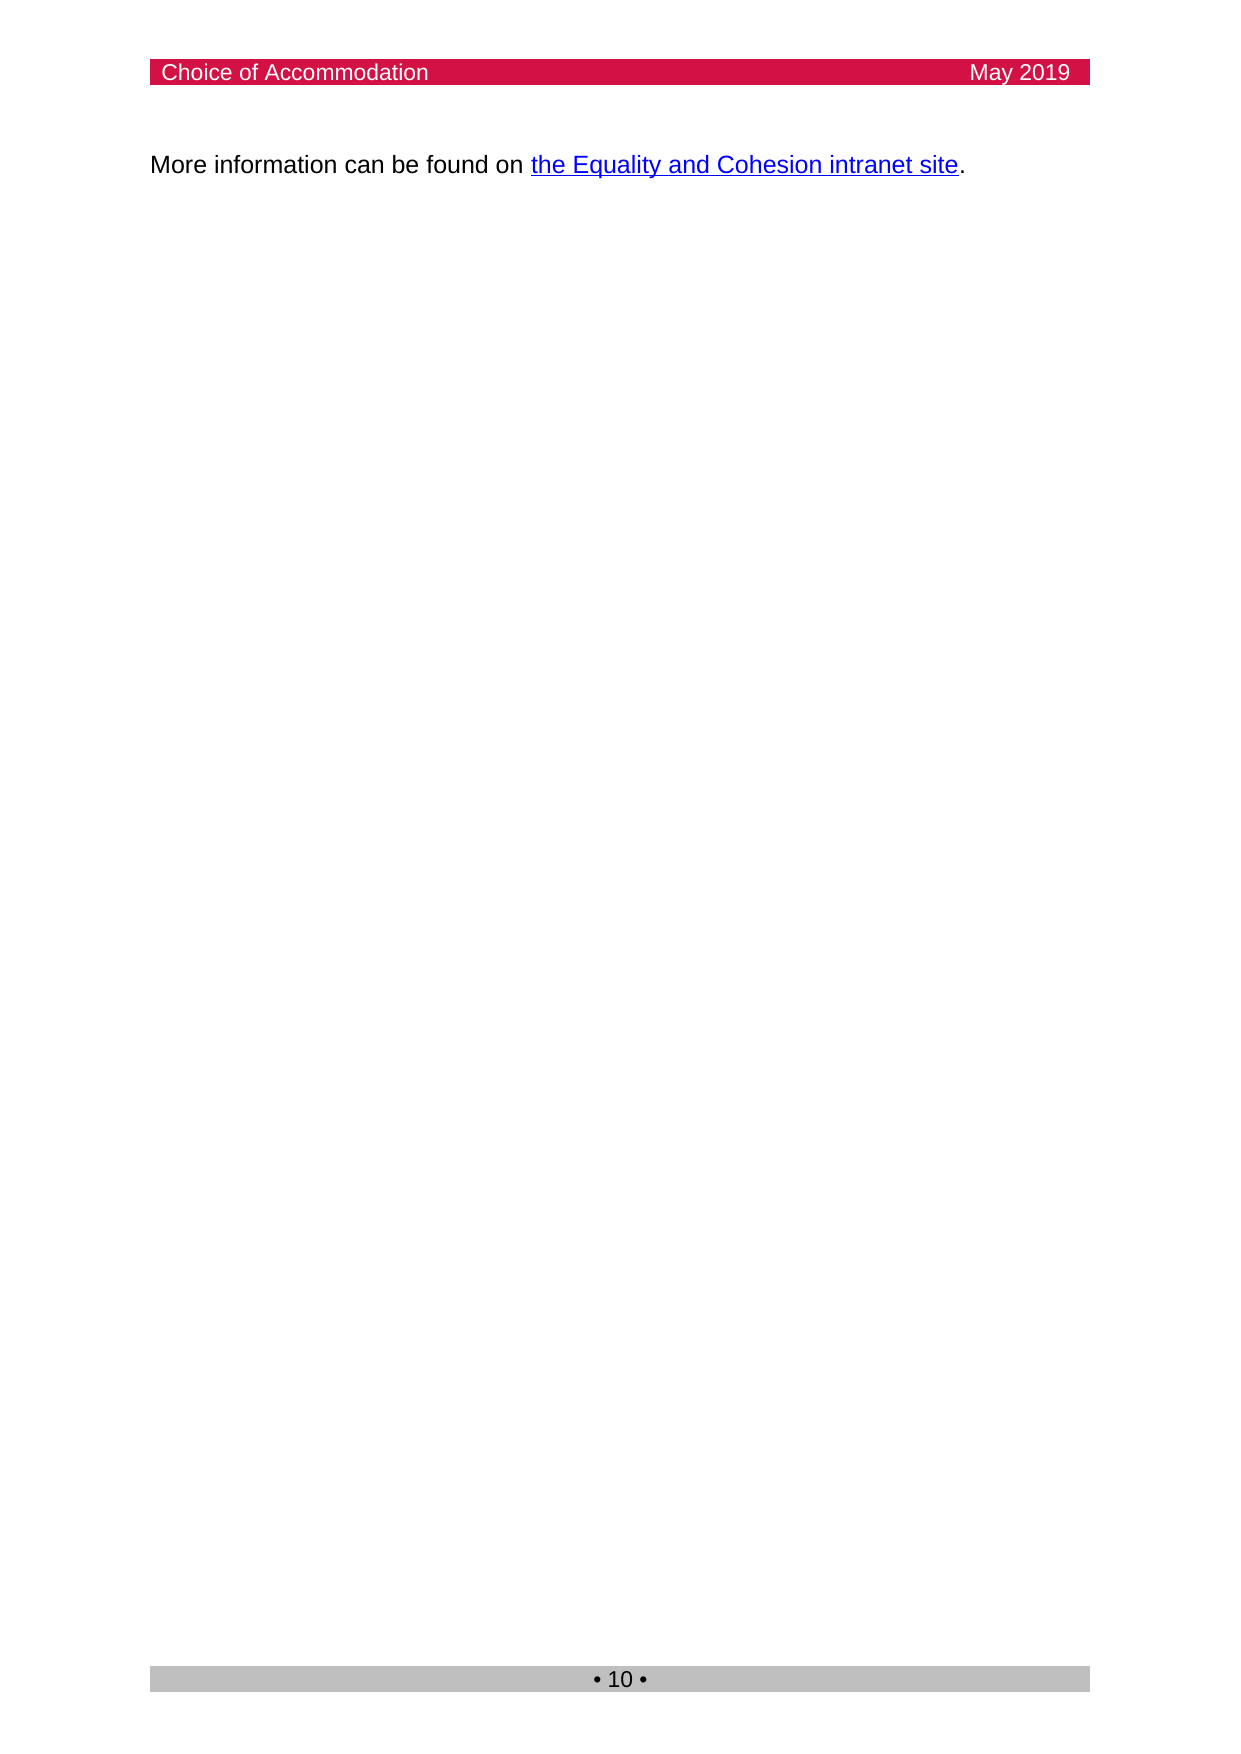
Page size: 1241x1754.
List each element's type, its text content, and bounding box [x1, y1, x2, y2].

text More information can be found on the Equality and Cohesion intranet site. [150, 150, 1090, 179]
